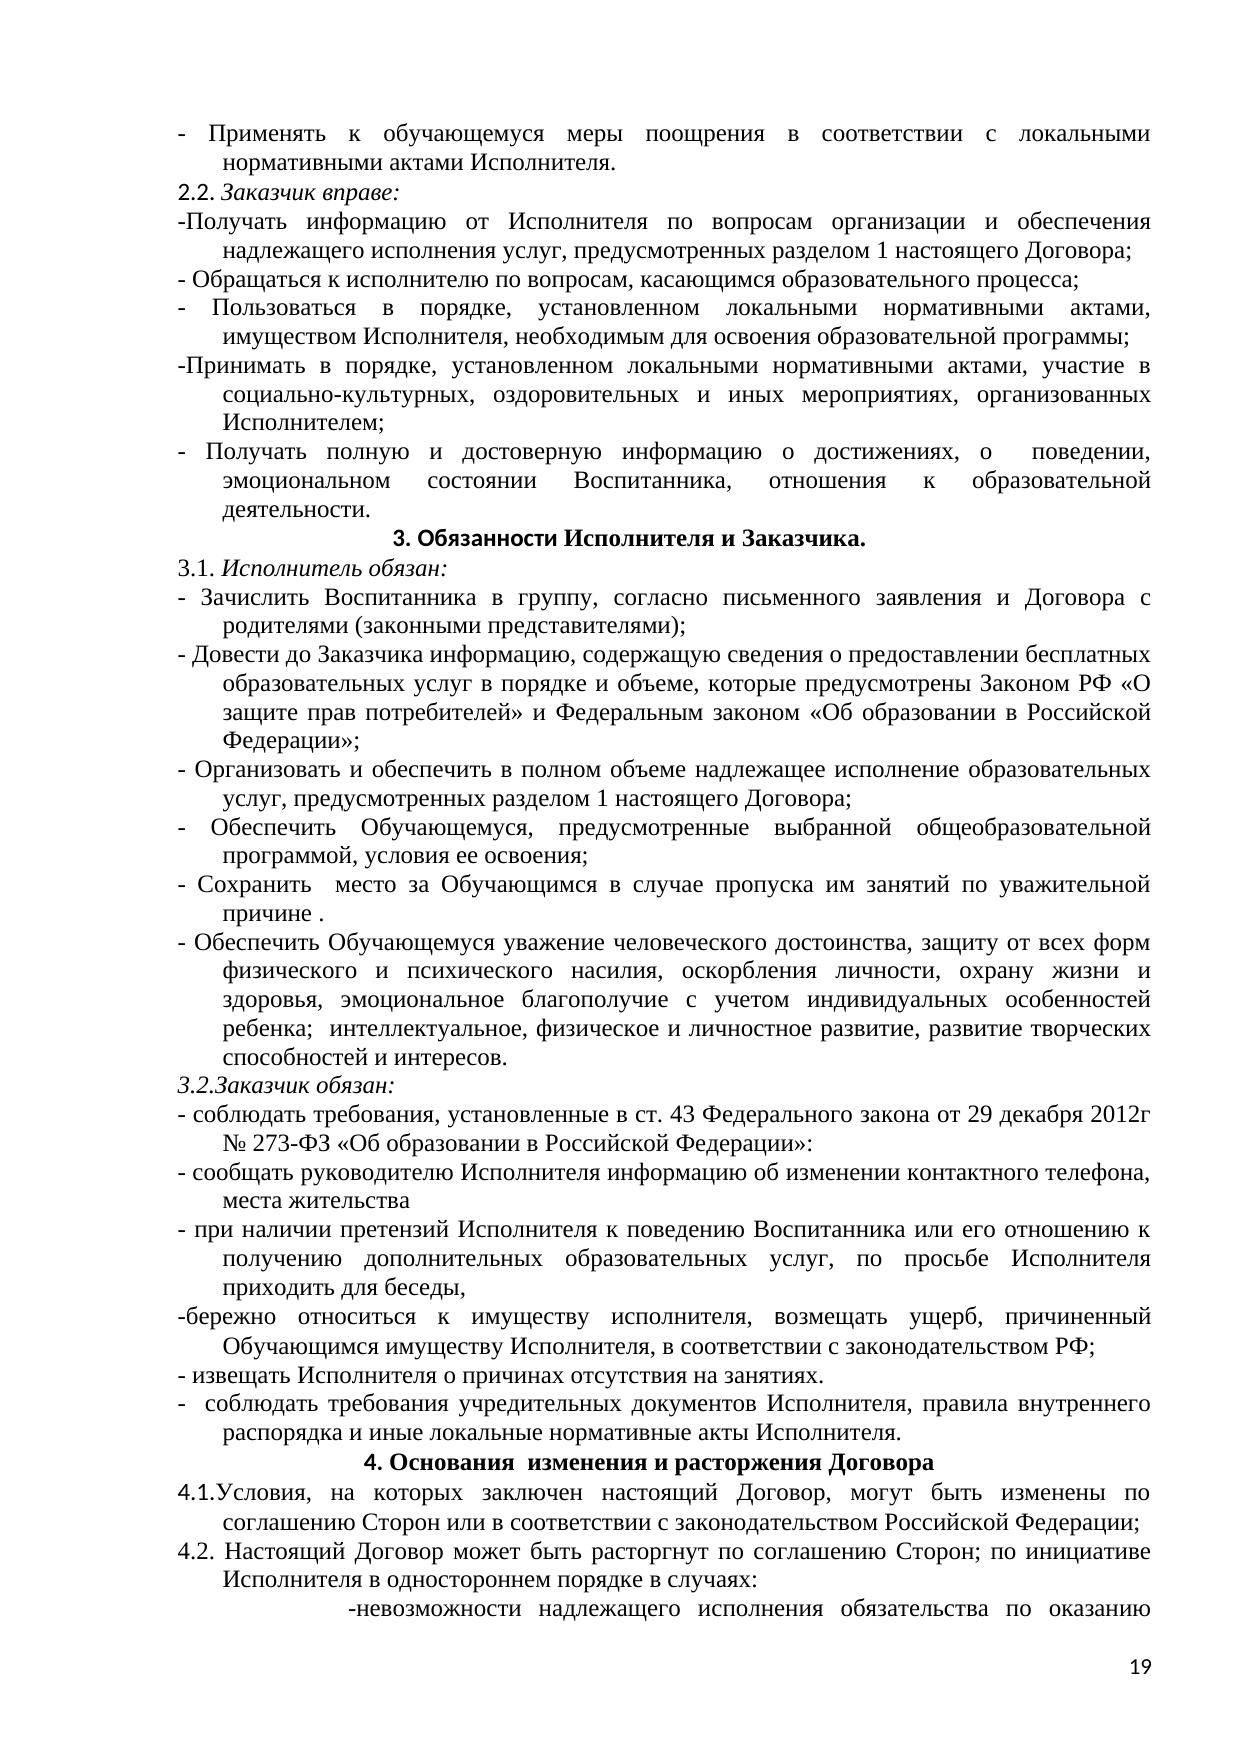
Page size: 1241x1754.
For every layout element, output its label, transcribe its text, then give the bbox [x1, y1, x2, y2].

list - Зачислить Воспитанника в группу, согласно письменного заявления и Договора с родителями (законными представителями); [177, 582, 1152, 639]
list - Обеспечить Обучающемуся уважение человеческого достоинства, защиту от всех форм физического и психического насилия, оскорбления личности, охрану жизни и здоровья, эмоциональное благополучие с учетом индивидуальных особенностей ребенка; интеллектуальное, физическое и личностное развитие, развитие творческих способностей и интересов. [177, 927, 1152, 1070]
list 2.2. Заказчик вправе: [177, 176, 1152, 206]
list - Организовать и обеспечить в полном объеме надлежащее исполнение образовательных услуг, предусмотренных разделом 1 настоящего Договора; [177, 754, 1152, 812]
list - Обеспечить Обучающемуся, предусмотренные выбранной общеобразовательной программой, условия ее освоения; [177, 812, 1152, 869]
list - Сохранить место за Обучающимся в случае пропуска им занятий по уважительной причине . [177, 869, 1152, 927]
list 4. Основания изменения и расторжения Договора [177, 1446, 1152, 1476]
list 3.2.Заказчик обязан: [177, 1070, 1152, 1099]
list - сообщать руководителю Исполнителя информацию об изменении контактного телефона, места жительства [177, 1157, 1152, 1214]
list -Получать информацию от Исполнителя по вопросам организации и обеспечения надлежащего исполнения услуг, предусмотренных разделом 1 настоящего Договора; [177, 206, 1152, 264]
list 3.1. Исполнитель обязан: [177, 553, 1152, 582]
list 3. Обязанности Исполнителя и Заказчика. [177, 522, 1152, 553]
list - Получать полную и достоверную информацию о достижениях, о поведении, эмоциональном состоянии Воспитанника, отношения к образовательной деятельности. [177, 436, 1152, 522]
list - Обращаться к исполнителю по вопросам, касающимся образовательного процесса; [177, 264, 1152, 292]
list - Применять к обучающемуся меры поощрения в соответствии с локальными нормативными актами Исполнителя. [177, 118, 1152, 176]
list - Пользоваться в порядке, установленном локальными нормативными актами, имуществом Исполнителя, необходимым для освоения образовательной программы; [177, 292, 1152, 350]
list 4.2. Настоящий Договор может быть расторгнут по соглашению Сторон; по инициативе Исполнителя в одностороннем порядке в случаях: [177, 1536, 1152, 1593]
list - при наличии претензий Исполнителя к поведению Воспитанника или его отношению к получению дополнительных образовательных услуг, по просьбе Исполнителя приходить для беседы, [177, 1214, 1152, 1300]
list - соблюдать требования, установленные в ст. 43 Федерального закона от 29 декабря 2012г № 273-ФЗ «Об образовании в Российской Федерации»: [177, 1099, 1152, 1157]
list -бережно относиться к имуществу исполнителя, возмещать ущерб, причиненный Обучающимся имуществу Исполнителя, в соответствии с законодательством РФ; [177, 1300, 1152, 1360]
list - Довести до Заказчика информацию, содержащую сведения о предоставлении бесплатных образовательных услуг в порядке и объеме, которые предусмотрены Законом РФ «О защите прав потребителей» и Федеральным законом «Об образовании в Российской Федерации»; [177, 639, 1152, 754]
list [177, 1593, 1152, 1622]
list - извещать Исполнителя о причинах отсутствия на занятиях. [177, 1360, 1152, 1388]
list 4.1.Условия, на которых заключен настоящий Договор, могут быть изменены по соглашению Сторон или в соответствии с законодательством Российской Федерации; [177, 1476, 1152, 1536]
list -Принимать в порядке, установленном локальными нормативными актами, участие в социально-культурных, оздоровительных и иных мероприятиях, организованных Исполнителем; [177, 350, 1152, 436]
list - соблюдать требования учредительных документов Исполнителя, правила внутреннего распорядка и иные локальные нормативные акты Исполнителя. [177, 1388, 1152, 1446]
